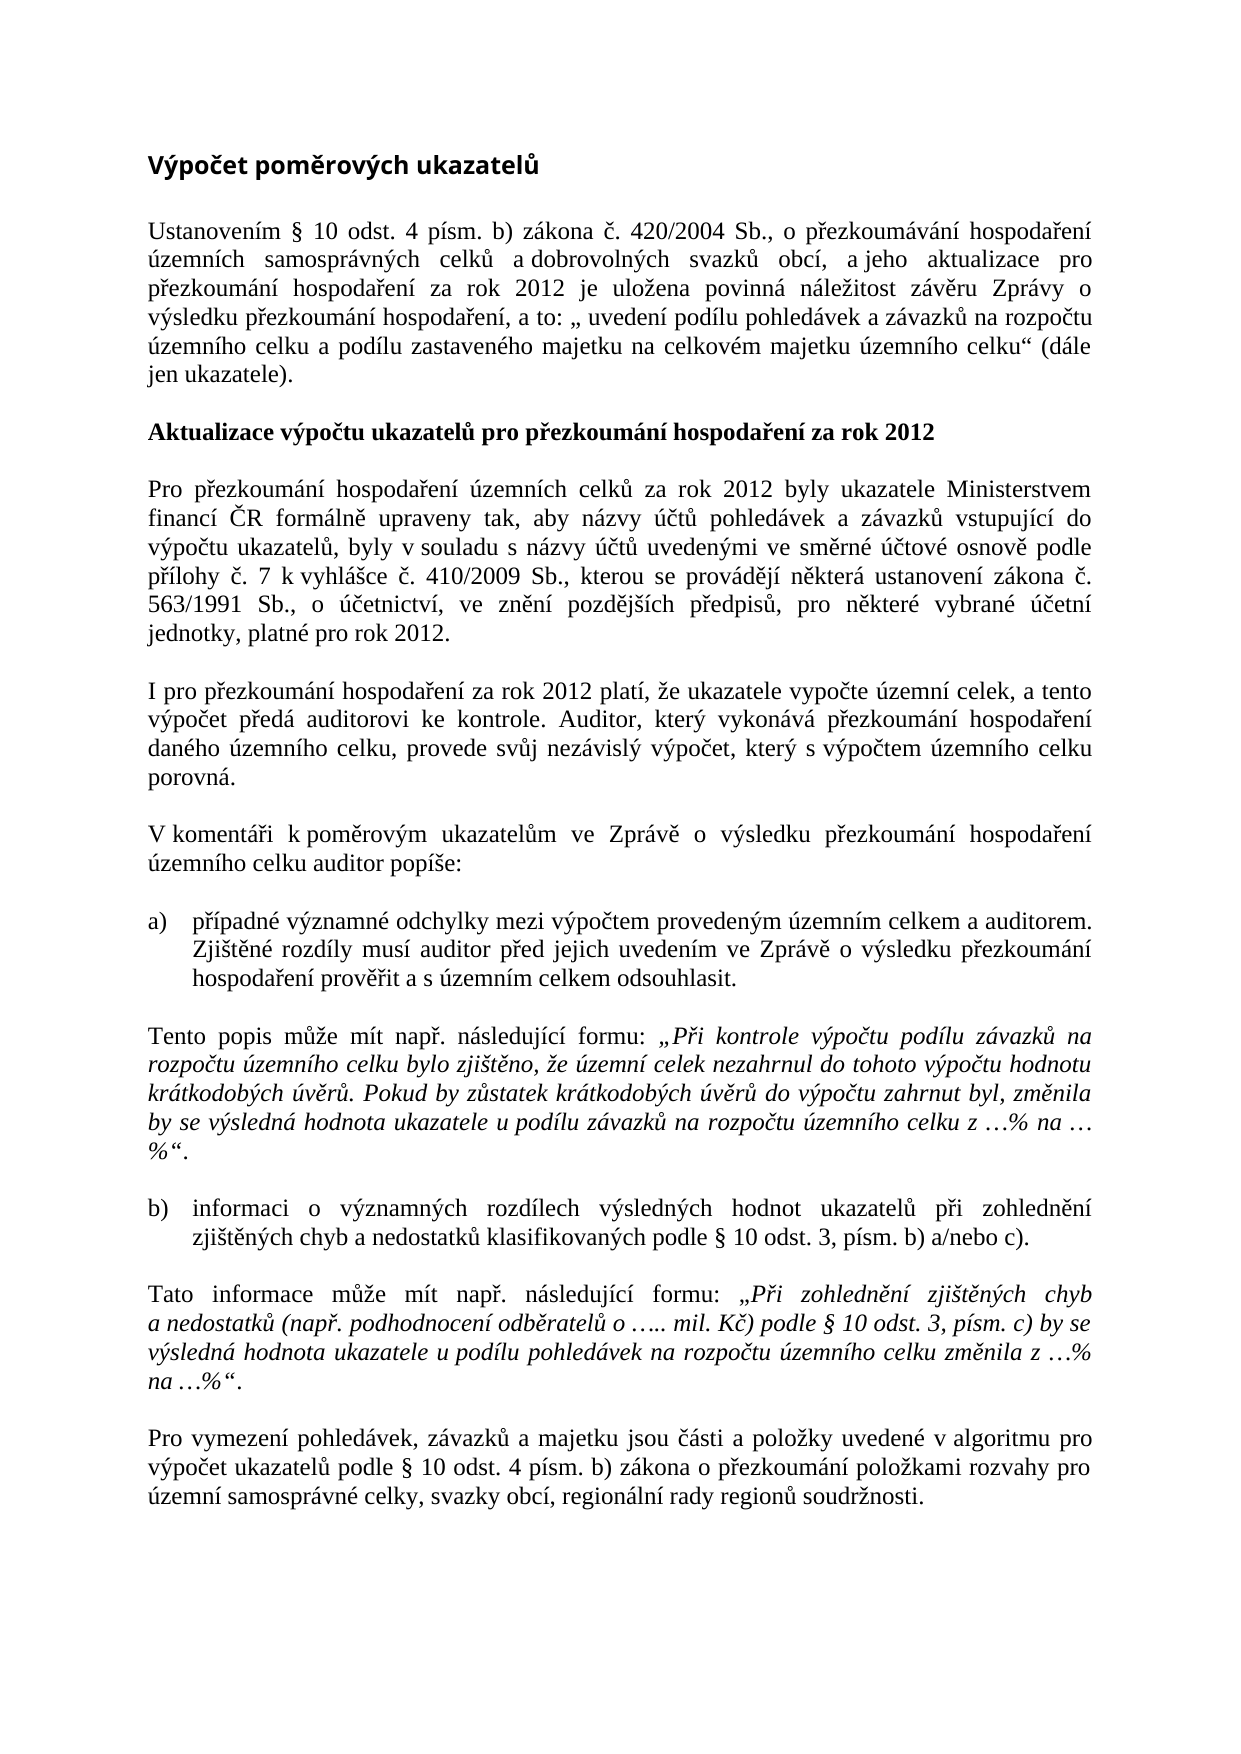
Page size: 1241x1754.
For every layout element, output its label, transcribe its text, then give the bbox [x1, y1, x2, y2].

list Tato informace může mít např. následující formu: „Při zohlednění zjištěných chyb a nedostatků (např. podhodnocení odběratelů o ….. mil. Kč) podle § 10 odst. 3, písm. c) by se výsledná hodnota ukazatele u podílu pohledávek na rozpočtu územního celku změnila z …% na …%“. [148, 1279, 1092, 1394]
text V komentáři k poměrovým ukazatelům ve Zprávě o výsledku přezkoumání hospodaření územního celku auditor popíše: [148, 819, 1092, 877]
text Ustanovením § 10 odst. 4 písm. b) zákona č. 420/2004 Sb., o přezkoumávání hospodaření územních samosprávných celků a dobrovolných svazků obcí, a jeho aktualizace pro přezkoumání hospodaření za rok 2012 je uložena povinná náležitost závěru Zprávy o výsledku přezkoumání hospodaření, a to: „ uvedení podílu pohledávek a závazků na rozpočtu územního celku a podílu zastaveného majetku na celkovém majetku územního celku“ (dále jen ukazatele). [148, 216, 1092, 388]
text Aktualizace výpočtu ukazatelů pro přezkoumání hospodaření za rok 2012 [148, 417, 1092, 446]
text I pro přezkoumání hospodaření za rok 2012 platí, že ukazatele vypočte územní celek, a tento výpočet předá auditorovi ke kontrole. Auditor, který vykonává přezkoumání hospodaření daného územního celku, provede svůj nezávislý výpočet, který s výpočtem územního celku porovná. [148, 676, 1092, 791]
list informaci o významných rozdílech výsledných hodnot ukazatelů při zohlednění zjištěných chyb a nedostatků klasifikovaných podle § 10 odst. 3, písm. b) a/nebo c). [148, 1193, 1092, 1251]
title Výpočet poměrových ukazatelů [148, 148, 1092, 182]
text Pro přezkoumání hospodaření územních celků za rok 2012 byly ukazatele Ministerstvem financí ČR formálně upraveny tak, aby názvy účtů pohledávek a závazků vstupující do výpočtu ukazatelů, byly v souladu s názvy účtů uvedenými ve směrné účtové osnově podle přílohy č. 7 k vyhlášce č. 410/2009 Sb., kterou se provádějí některá ustanovení zákona č. 563/1991 Sb., o účetnictví, ve znění pozdějších předpisů, pro některé vybrané účetní jednotky, platné pro rok 2012. [148, 474, 1092, 647]
list případné významné odchylky mezi výpočtem provedeným územním celkem a auditorem. Zjištěné rozdíly musí auditor před jejich uvedením ve Zprávě o výsledku přezkoumání hospodaření prověřit a s územním celkem odsouhlasit. [148, 906, 1092, 992]
text Tento popis může mít např. následující formu: „Při kontrole výpočtu podílu závazků na rozpočtu územního celku bylo zjištěno, že územní celek nezahrnul do tohoto výpočtu hodnotu krátkodobých úvěrů. Pokud by zůstatek krátkodobých úvěrů do výpočtu zahrnut byl, změnila by se výsledná hodnota ukazatele u podílu závazků na rozpočtu územního celku z …% na …%“. [148, 1021, 1092, 1164]
text Pro vymezení pohledávek, závazků a majetku jsou části a položky uvedené v algoritmu pro výpočet ukazatelů podle § 10 odst. 4 písm. b) zákona o přezkoumání položkami rozvahy pro územní samosprávné celky, svazky obcí, regionální rady regionů soudržnosti. [148, 1423, 1092, 1509]
